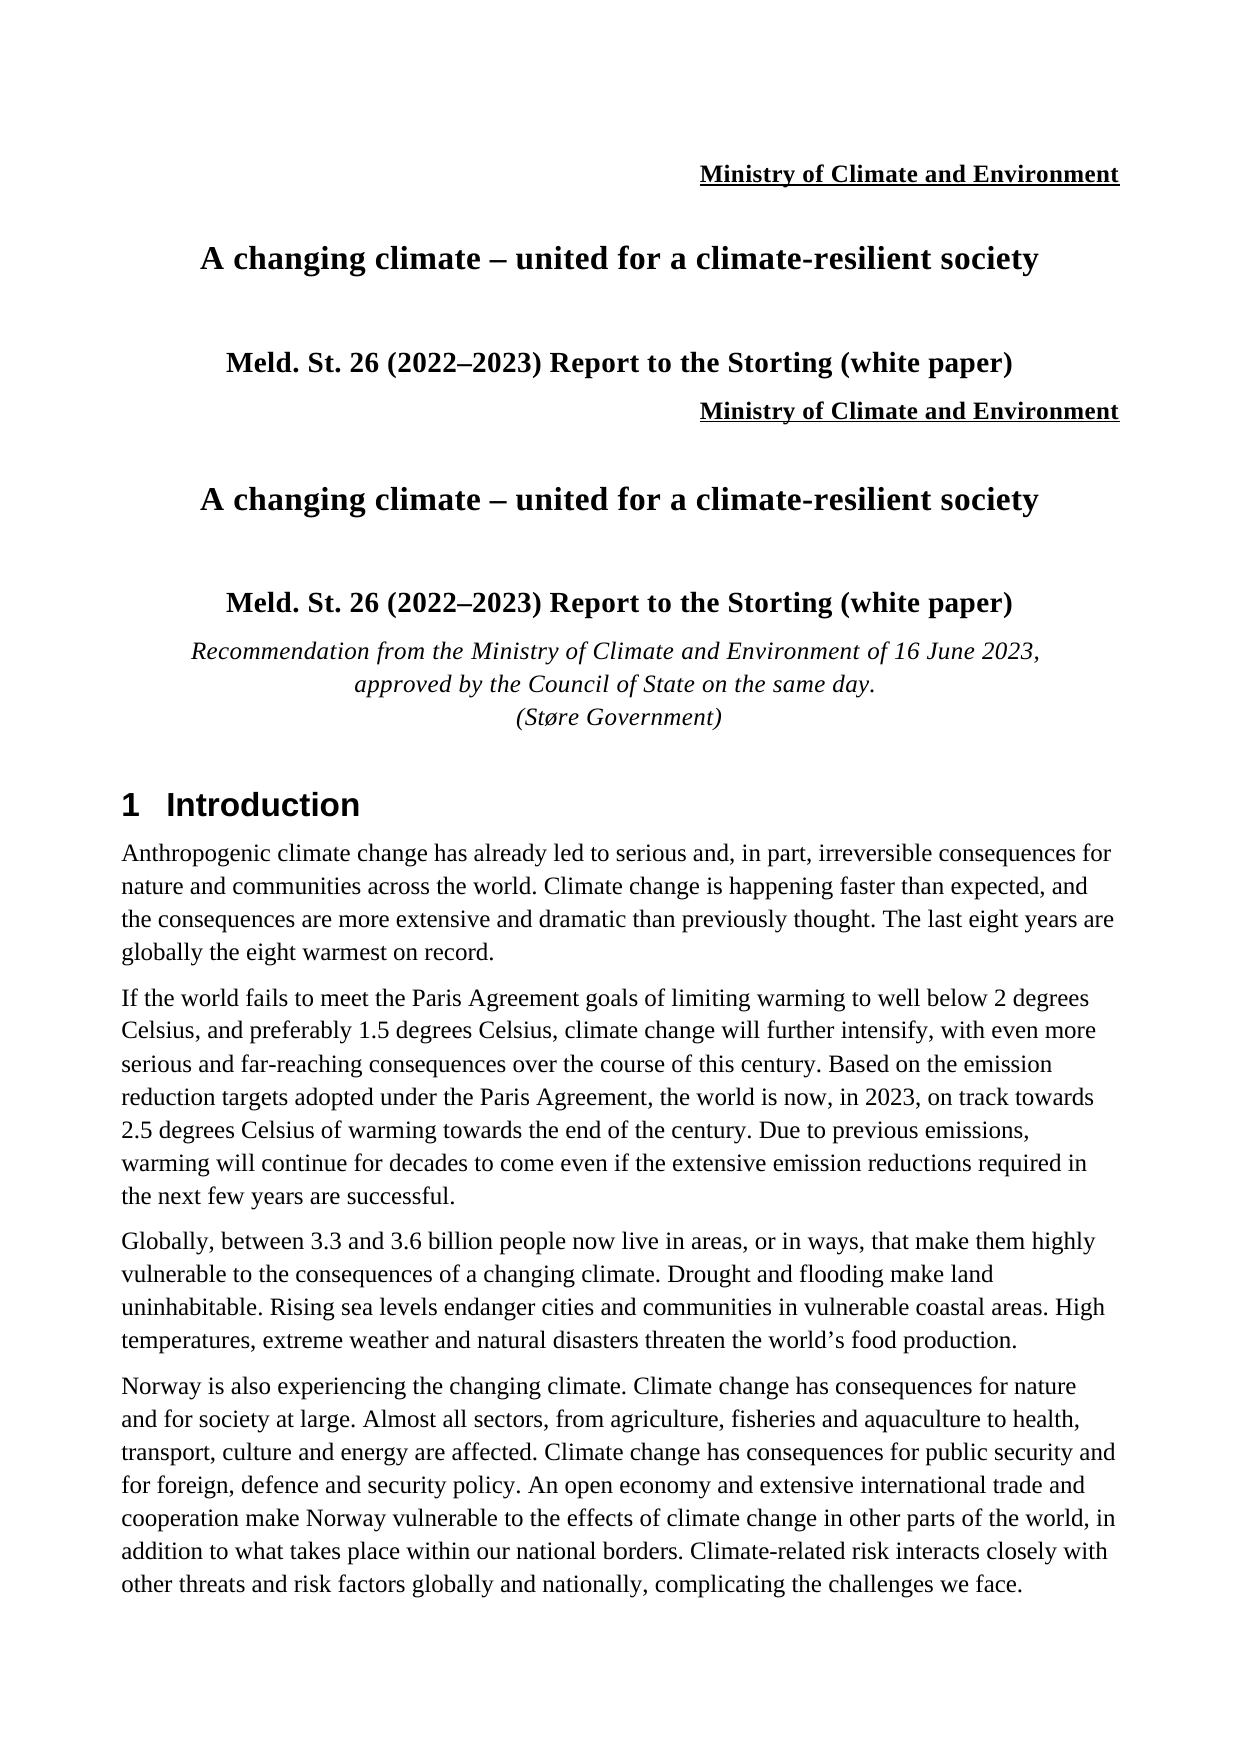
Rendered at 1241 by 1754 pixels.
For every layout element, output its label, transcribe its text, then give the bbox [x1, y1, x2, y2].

text Recommendation from the Ministry of Climate and Environment of 16 June 2023, approved by the Council of State on the same day. (Støre Government) [121, 636, 1119, 731]
text Meld. St. 26 (2022–2023) Report to the Storting (white paper) [121, 345, 1119, 378]
text Norway is also experiencing the changing climate. Climate change has consequences for nature and for society at large. Almost all sectors, from agriculture, fisheries and aquaculture to health, transport, culture and energy are affected. Climate change has consequences for public security and for foreign, defence and security policy. An open economy and extensive international trade and cooperation make Norway vulnerable to the effects of climate change in other parts of the world, in addition to what takes place within our national borders. Climate-related risk interacts closely with other threats and risk factors globally and nationally, complicating the challenges we face. [121, 1371, 1119, 1598]
text A changing climate – united for a climate-resilient society [121, 238, 1119, 277]
text A changing climate – united for a climate-resilient society [121, 479, 1119, 517]
text Meld. St. 26 (2022–2023) Report to the Storting (white paper) [121, 585, 1119, 619]
subtitle Introduction [121, 786, 1119, 824]
text Anthropogenic climate change has already led to serious and, in part, irreversible consequences for nature and communities across the world. Climate change is happening faster than expected, and the consequences are more extensive and dramatic than previously thought. The last eight years are globally the eight warmest on record. [121, 838, 1119, 966]
text Ministry of Climate and Environment [121, 159, 1119, 188]
text Globally, between 3.3 and 3.6 billion people now live in areas, or in ways, that make them highly vulnerable to the consequences of a changing climate. Drought and flooding make land uninhabitable. Rising sea levels endanger cities and communities in vulnerable coastal areas. High temperatures, extreme weather and natural disasters threaten the world’s food production. [121, 1226, 1119, 1354]
text Ministry of Climate and Environment [121, 396, 1119, 424]
text If the world fails to meet the Paris Agreement goals of limiting warming to well below 2 degrees Celsius, and preferably 1.5 degrees Celsius, climate change will further intensify, with even more serious and far-reaching consequences over the course of this century. Based on the emission reduction targets adopted under the Paris Agreement, the world is now, in 2023, on track towards 2.5 degrees Celsius of warming towards the end of the century. Due to previous emissions, warming will continue for decades to come even if the extensive emission reductions required in the next few years are successful. [121, 983, 1119, 1209]
